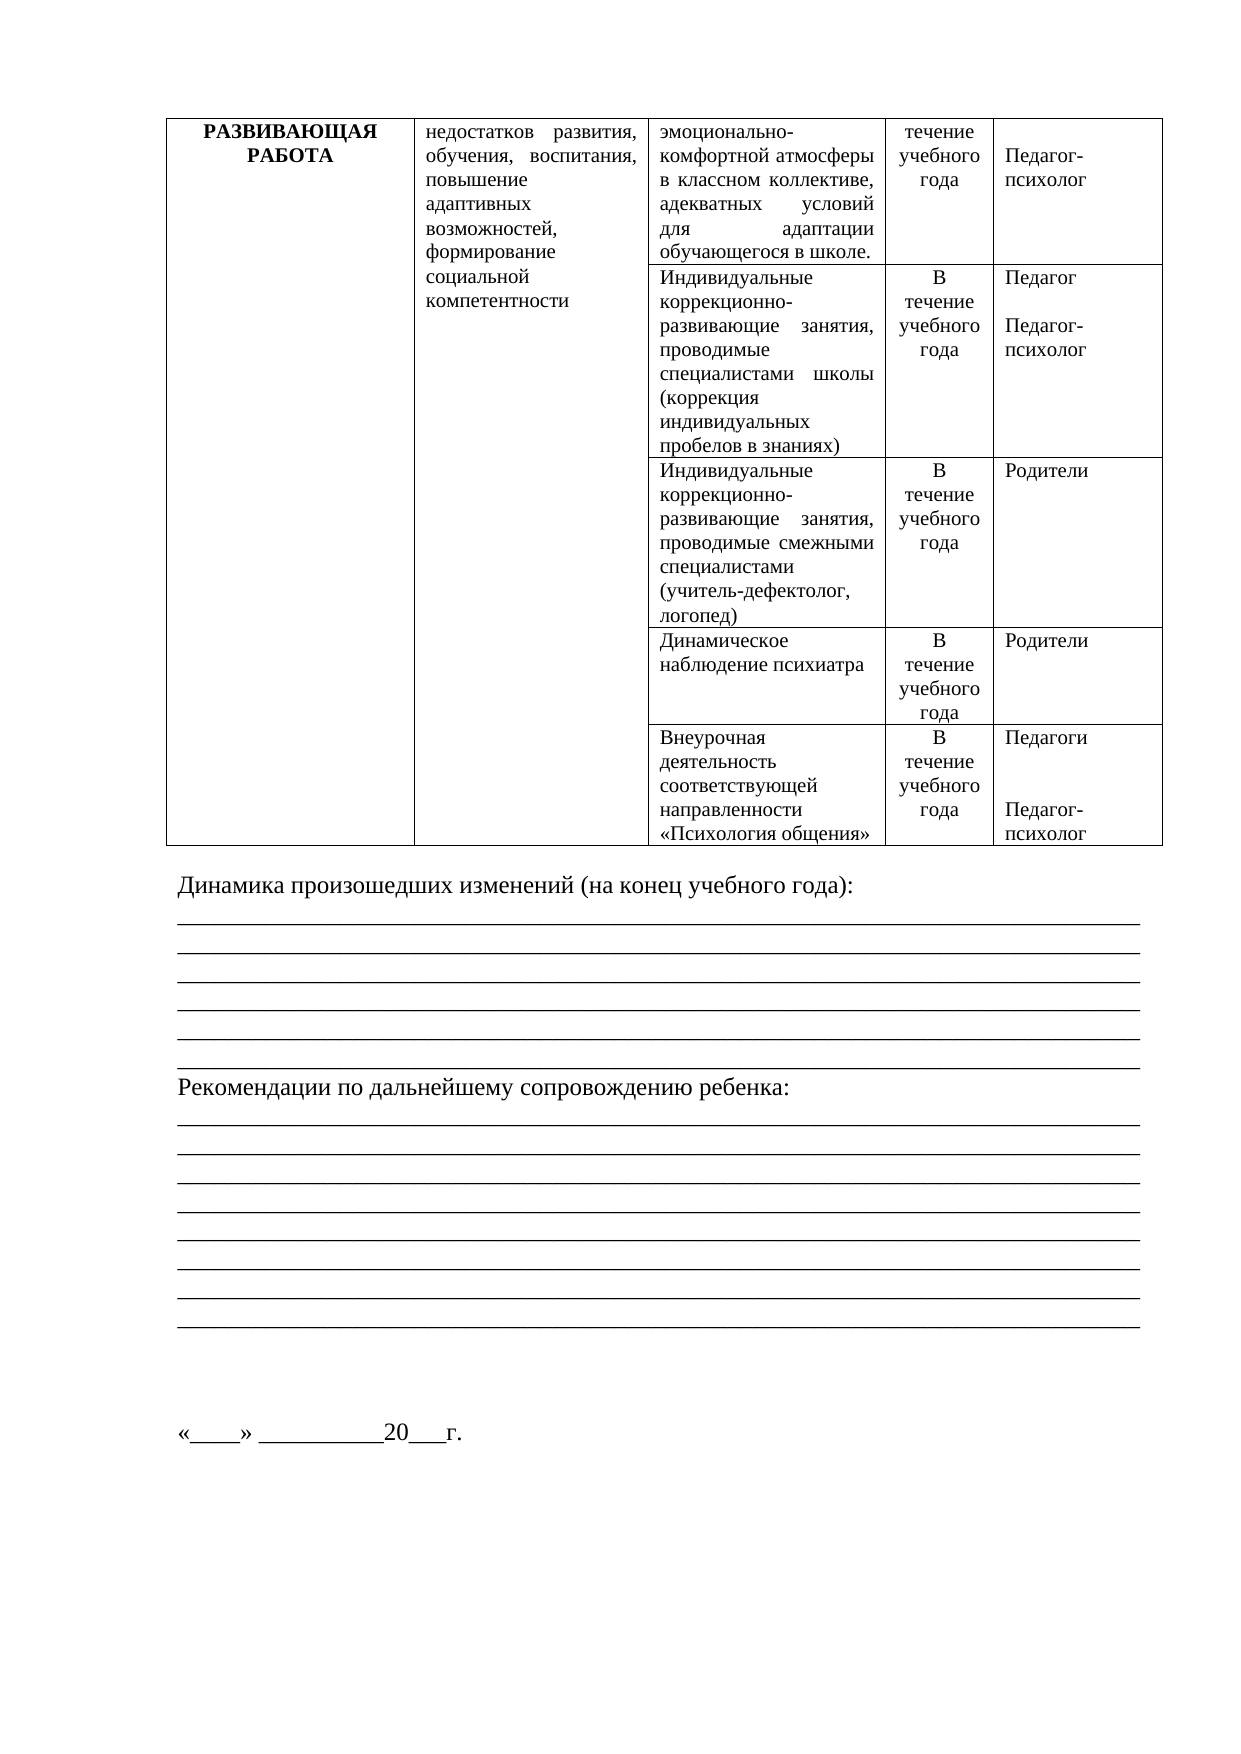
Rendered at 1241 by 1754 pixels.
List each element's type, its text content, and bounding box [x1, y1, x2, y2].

text _______________________________________________________________________________________________________________________________________________________________________________________________________________________________________ [177, 985, 1152, 1072]
table_cell В течение учебного года [886, 265, 993, 457]
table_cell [167, 119, 414, 845]
table_cell Индивидуальные коррекционно-развивающие занятия, проводимые специалистами школы (коррекция индивидуальных пробелов в знаниях) [649, 265, 885, 457]
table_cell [649, 119, 885, 263]
table_cell Родители [994, 458, 1162, 627]
table_cell Индивидуальные коррекционно-развивающие занятия, проводимые смежными специалистами (учитель-дефектолог, логопед) [649, 458, 885, 627]
table_cell В течение учебного года [886, 628, 993, 724]
text «____» __________20___г. [177, 1417, 1152, 1445]
text ________________________________________________________________________________________________________________________________________________________________________________________________________________________________________________________________________________________________________________________________________________________________________________________________________________________________________________________________________________________________________________________________________________________________________________________________________________________________________ [177, 1100, 1152, 1330]
text Рекомендации по дальнейшему сопровождению ребенка: [177, 1072, 1152, 1100]
table_cell Педагог Педагог-психолог [994, 265, 1162, 457]
text Динамика произошедших изменений (на конец учебного года): [177, 870, 1152, 899]
table_cell Родители [994, 628, 1162, 724]
text _______________________________________________________________________________________________________________________________________________________________________________________________________________________________________ [177, 899, 1152, 985]
table_cell В течение учебного года [886, 458, 993, 627]
table_cell Педагоги Педагог-психолог [994, 725, 1162, 845]
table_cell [886, 119, 993, 263]
table_cell Внеурочная деятельность соответствующей направленности «Психология общения» [649, 725, 885, 845]
table_cell Динамическое наблюдение психиатра [649, 628, 885, 724]
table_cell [994, 119, 1162, 263]
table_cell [415, 119, 648, 845]
table_cell В течение учебного года [886, 725, 993, 845]
